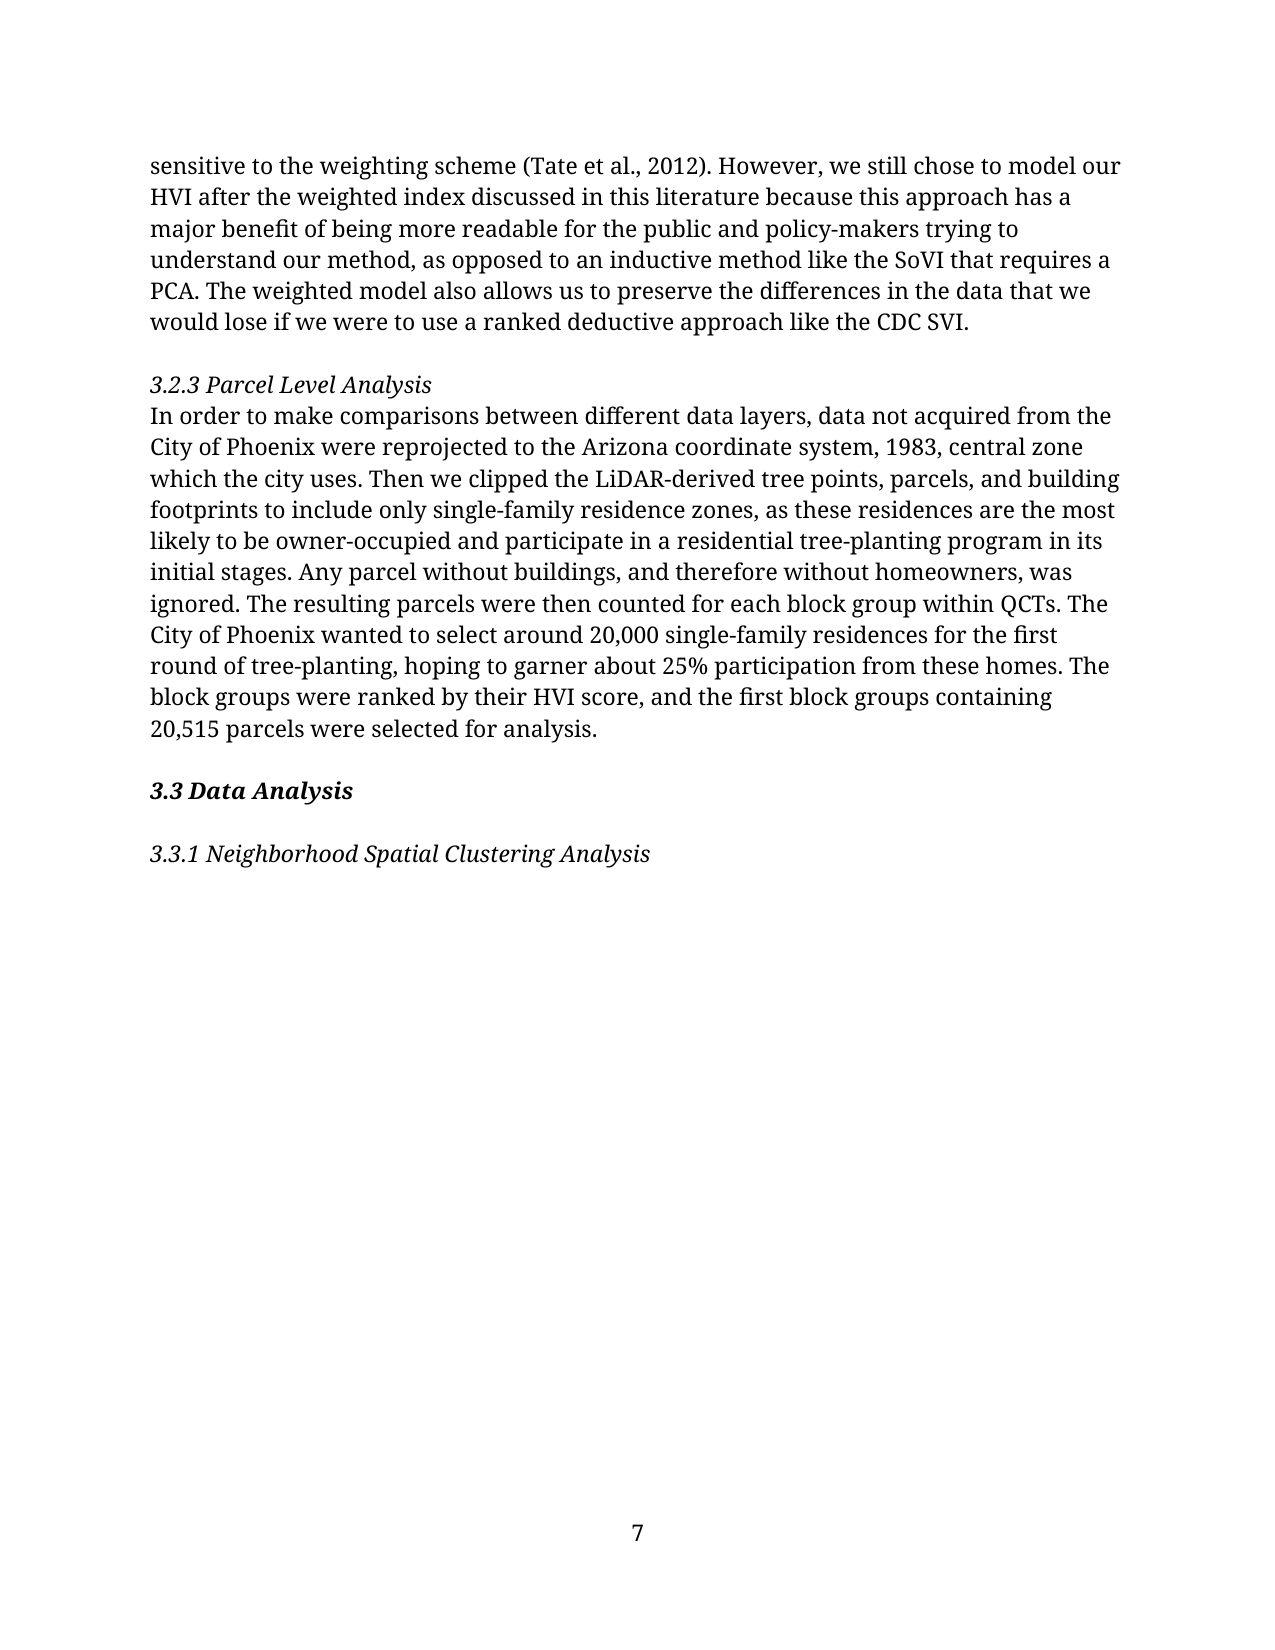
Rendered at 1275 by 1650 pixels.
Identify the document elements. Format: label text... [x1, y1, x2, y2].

text 3.2.3 Parcel Level Analysis [150, 369, 1125, 400]
text In order to make comparisons between different data layers, data not acquired from the City of Phoenix were reprojected to the Arizona coordinate system, 1983, central zone which the city uses. Then we clipped the LiDAR-derived tree points, parcels, and building footprints to include only single-family residence zones, as these residences are the most likely to be owner-occupied and participate in a residential tree-planting program in its initial stages. Any parcel without buildings, and therefore without homeowners, was ignored. The resulting parcels were then counted for each block group within QCTs. The City of Phoenix wanted to select around 20,000 single-family residences for the first round of tree-planting, hoping to garner about 25% participation from these homes. The block groups were ranked by their HVI score, and the first block groups containing 20,515 parcels were selected for analysis. [150, 400, 1125, 744]
text 3.3 Data Analysis [150, 775, 1125, 806]
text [150, 150, 1125, 337]
text 3.3.1 Neighborhood Spatial Clustering Analysis [150, 837, 1125, 869]
